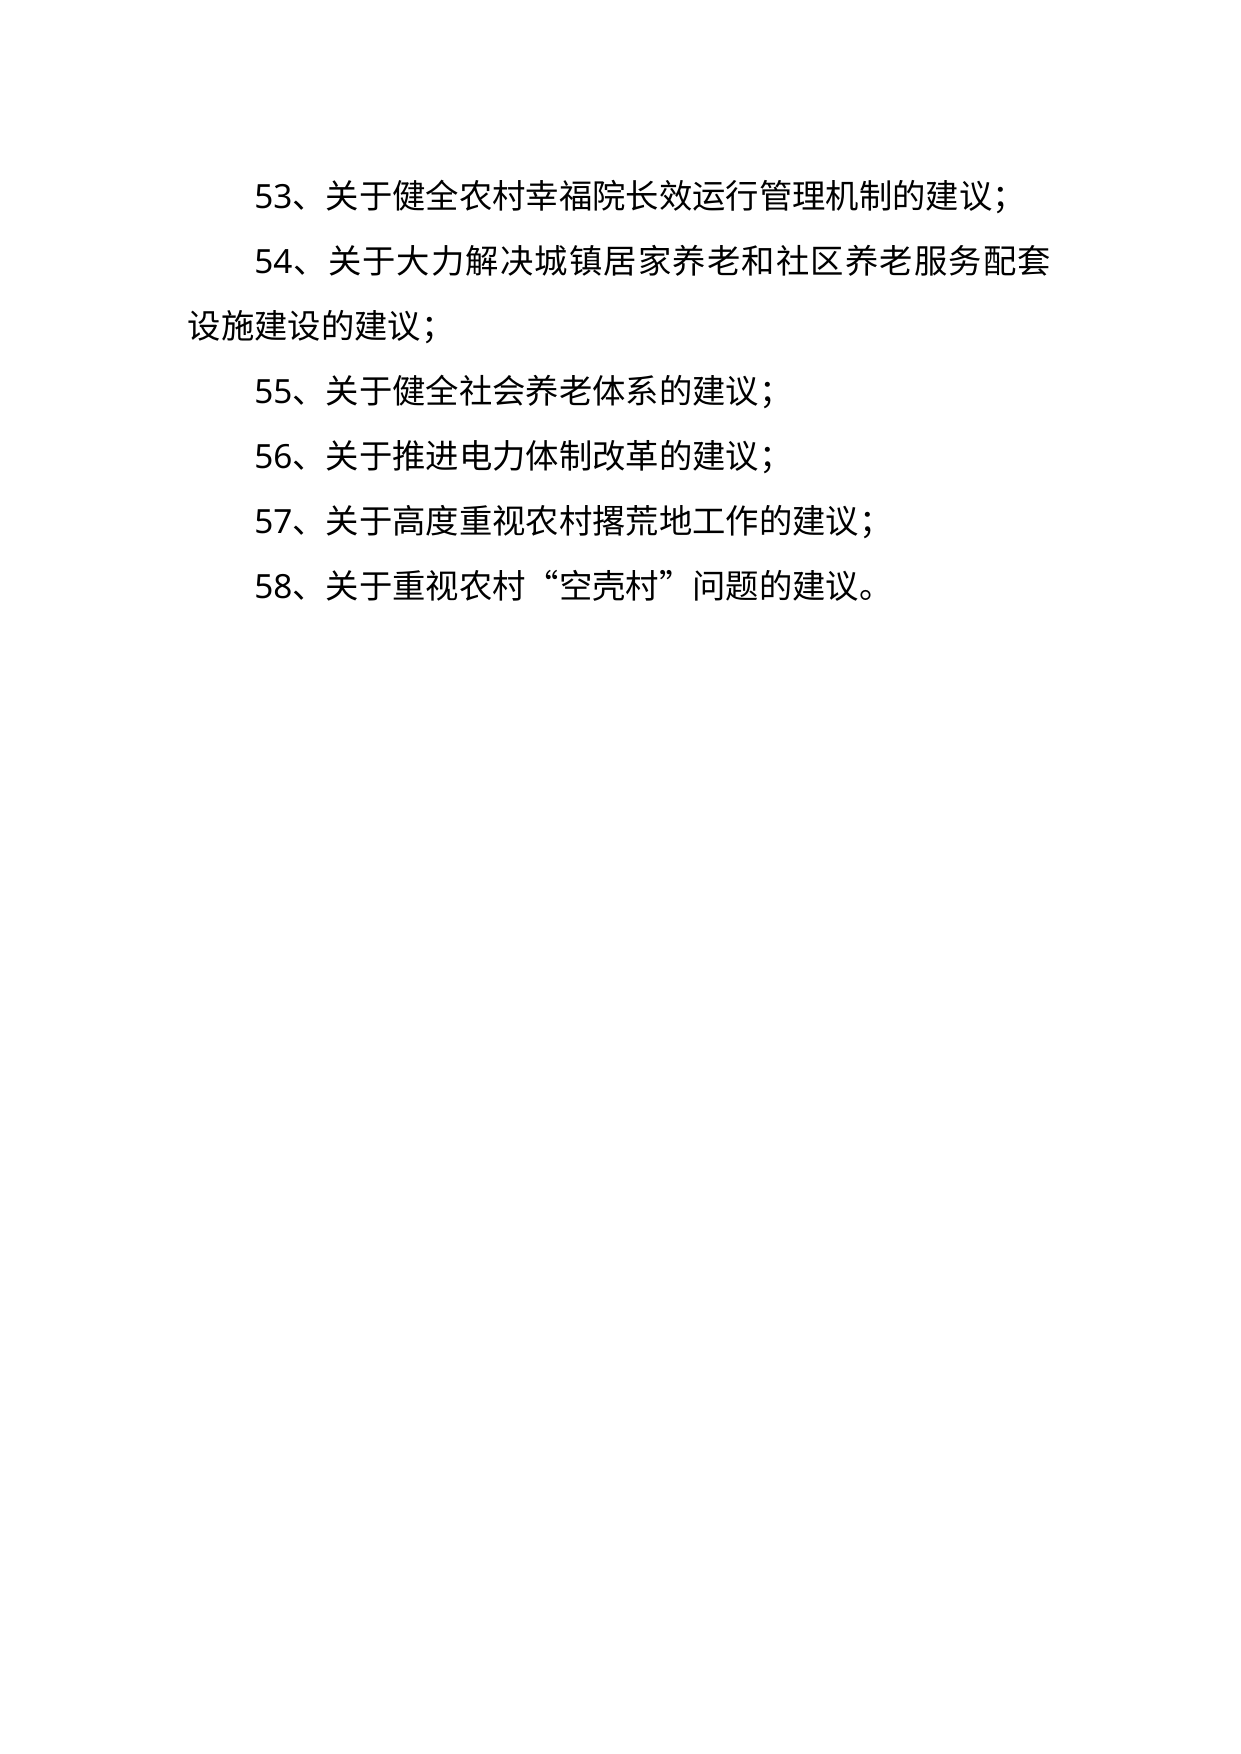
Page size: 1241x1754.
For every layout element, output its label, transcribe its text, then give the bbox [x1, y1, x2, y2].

text 57、关于高度重视农村撂荒地工作的建议； [187, 487, 1053, 552]
text 54、关于大力解决城镇居家养老和社区养老服务配套设施建设的建议； [187, 227, 1053, 357]
text 55、关于健全社会养老体系的建议； [187, 357, 1053, 422]
text 58、关于重视农村“空壳村”问题的建议。 [187, 552, 1053, 617]
text 53、关于健全农村幸福院长效运行管理机制的建议； [187, 162, 1053, 227]
text 56、关于推进电力体制改革的建议； [187, 422, 1053, 487]
